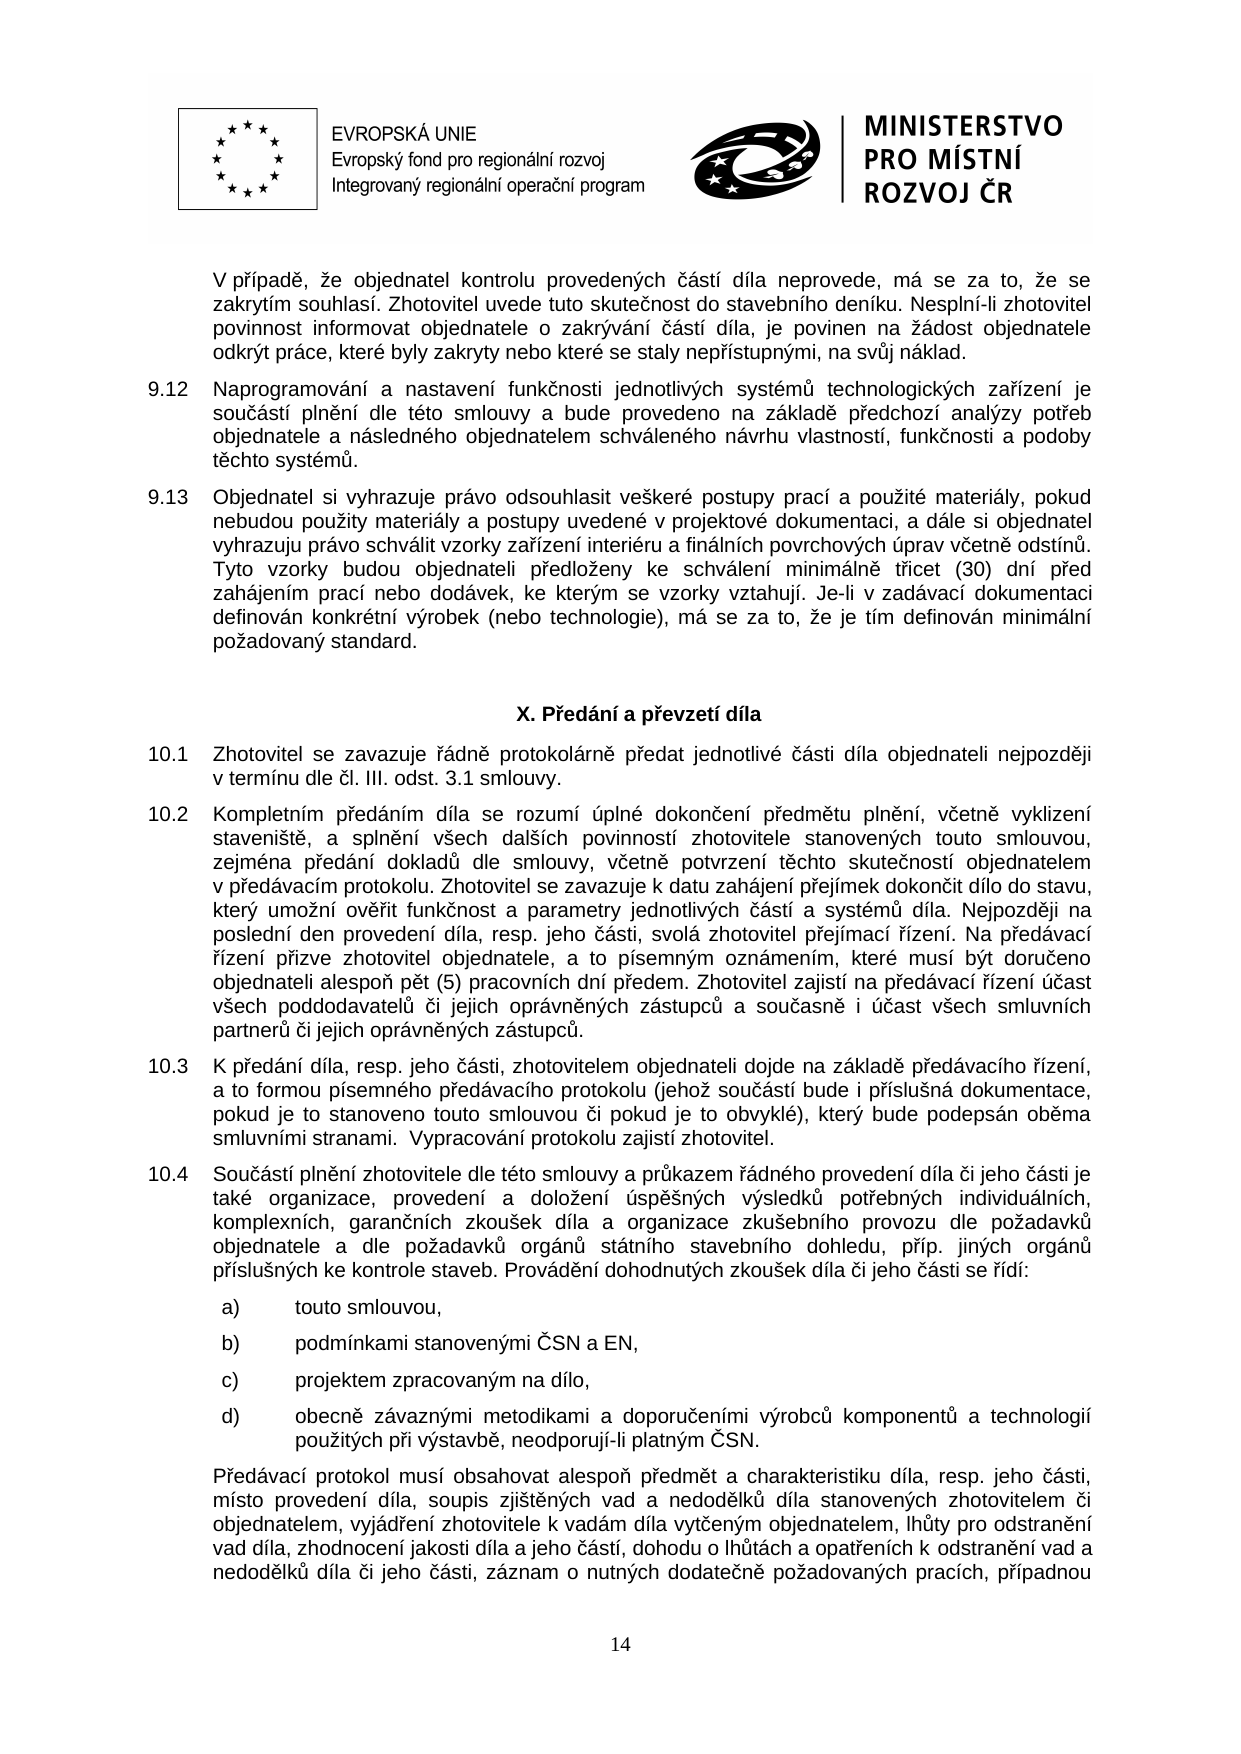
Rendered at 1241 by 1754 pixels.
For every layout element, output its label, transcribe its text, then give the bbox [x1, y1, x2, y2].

list Zhotovitel se zavazuje řádně protokolárně předat jednotlivé části díla objednateli nejpozději v termínu dle čl. III. odst. 3.1 smlouvy. [148, 741, 1093, 789]
list Součástí plnění zhotovitele dle této smlouvy a průkazem řádného provedení díla či jeho části je také organizace, provedení a doložení úspěšných výsledků potřebných individuálních, komplexních, garančních zkoušek díla a organizace zkušebního provozu dle požadavků objednatele a dle požadavků orgánů státního stavebního dohledu, příp. jiných orgánů příslušných ke kontrole staveb. Provádění dohodnutých zkoušek díla či jeho části se řídí: [148, 1162, 1093, 1282]
list touto smlouvou, [221, 1294, 1093, 1318]
list Naprogramování a nastavení funkčnosti jednotlivých systémů technologických zařízení je součástí plnění dle této smlouvy a bude provedeno na základě předchozí analýzy potřeb objednatele a následného objednatelem schváleného návrhu vlastností, funkčnosti a podoby těchto systémů. [148, 376, 1093, 472]
list projektem zpracovaným na dílo, [221, 1367, 1093, 1391]
picture [147, 73, 1093, 244]
list Předání a převzetí díla [185, 701, 1093, 725]
list podmínkami stanovenými ČSN a EN, [221, 1331, 1093, 1355]
list K předání díla, resp. jeho části, zhotovitelem objednateli dojde na základě předávacího řízení, a to formou písemného předávacího protokolu (jehož součástí bude i příslušná dokumentace, pokud je to stanoveno touto smlouvou či pokud je to obvyklé), který bude podepsán oběma smluvními stranami. Vypracování protokolu zajistí zhotovitel. [148, 1054, 1093, 1150]
list obecně závaznými metodikami a doporučeními výrobců komponentů a technologií použitých při výstavbě, neodporují-li platným ČSN. [221, 1404, 1093, 1452]
list Kompletním předáním díla se rozumí úplné dokončení předmětu plnění, včetně vyklizení staveniště, a splnění všech dalších povinností zhotovitele stanovených touto smlouvou, zejména předání dokladů dle smlouvy, včetně potvrzení těchto skutečností objednatelem v předávacím protokolu. Zhotovitel se zavazuje k datu zahájení přejímek dokončit dílo do stavu, který umožní ověřit funkčnost a parametry jednotlivých částí a systémů díla. Nejpozději na poslední den provedení díla, resp. jeho části, svolá zhotovitel přejímací řízení. Na předávací řízení přizve zhotovitel objednatele, a to písemným oznámením, které musí být doručeno objednateli alespoň pět (5) pracovních dní předem. Zhotovitel zajistí na předávací řízení účast všech poddodavatelů či jejich oprávněných zástupců a současně i účast všech smluvních partnerů či jejich oprávněných zástupců. [148, 802, 1093, 1041]
list Objednatel si vyhrazuje právo odsouhlasit veškeré postupy prací a použité materiály, pokud nebudou použity materiály a postupy uvedené v projektové dokumentaci, a dále si objednatel vyhrazuju právo schválit vzorky zařízení interiéru a finálních povrchových úprav včetně odstínů. Tyto vzorky budou objednateli předloženy ke schválení minimálně třicet (30) dní před zahájením prací nebo dodávek, ke kterým se vzorky vztahují. Je-li v zadávací dokumentaci definován konkrétní výrobek (nebo technologie), má se za to, že je tím definován minimální požadovaný standard. [148, 485, 1093, 652]
